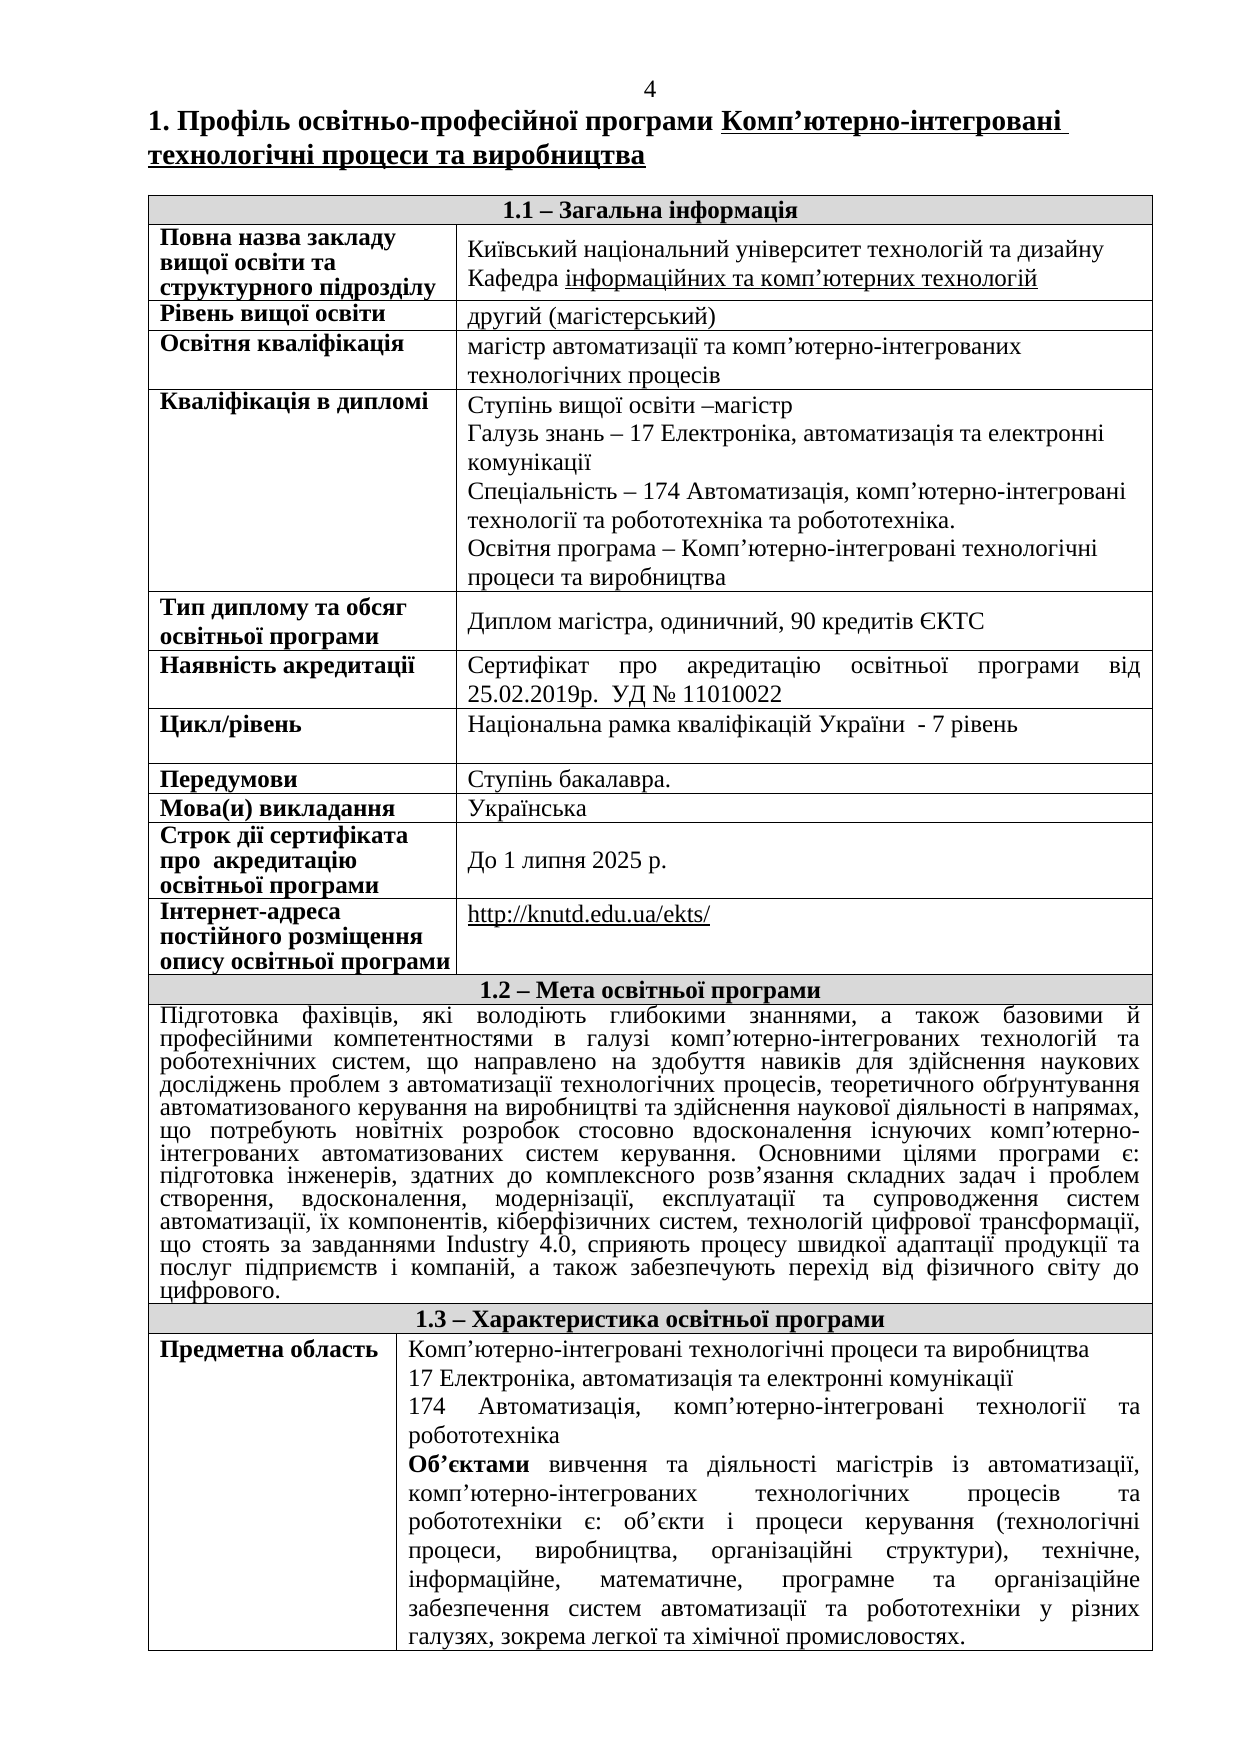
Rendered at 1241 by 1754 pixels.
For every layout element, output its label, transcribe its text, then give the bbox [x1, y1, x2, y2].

table_cell Підготовка фахівців, які володіють глибокими знаннями, а також базовими й професійними компетентностями в галузі комп’ютерно-інтегрованих технологій та роботехнічних систем, що направлено на здобуття навиків для здійснення наукових досліджень проблем з автоматизації технологічних процесів, теоретичного обґрунтування автоматизованого керування на виробництві та здійснення наукової діяльності в напрямах, що потребують новітніх розробок стосовно вдосконалення існуючих комп’ютерно-інтегрованих автоматизованих систем керування. Основними цілями програми є: підготовка інженерів, здатних до комплексного розв’язання складних задач і проблем створення, вдосконалення, модернізації, експлуатації та супроводження систем автоматизації, їх компонентів, кіберфізичних систем, технологій цифрової трансформації, що стоять за завданнями Industry 4.0, сприяють процесу швидкої адаптації продукції та послуг підприємств і компаній, а також забезпечують перехід від фізичного світу до цифрового. [149, 1005, 1152, 1303]
table_cell магістр автоматизації та комп’ютерно-інтегрованих технологічних процесів [457, 331, 1152, 389]
table_header 1.1 – Загальна інформація [149, 196, 1152, 224]
table_cell Київський національний університет технологій та дизайну Кафедра інформаційних та комп’ютерних технологій [457, 225, 1152, 300]
table_cell Національна рамка кваліфікацій України - 7 рівень [457, 709, 1152, 763]
table_cell Кваліфікація в дипломі [149, 390, 456, 591]
table_cell Освітня кваліфікація [149, 331, 456, 389]
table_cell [397, 1334, 1152, 1650]
table_cell Предметна область [149, 1334, 396, 1650]
table_cell другий (магістерський) [457, 301, 1152, 330]
table_cell До 1 липня 2025 р. [457, 823, 1152, 898]
text 1. Профіль освітньо-професійної програми Комп’ютерно-інтегровані технологічні процеси та виробництва [148, 103, 1152, 171]
table_cell Наявність акредитації [149, 651, 456, 708]
table_cell Диплом магістра, одиничний, 90 кредитів ЄКТС [457, 592, 1152, 649]
table_cell 1.3 – Характеристика освітньої програми [149, 1304, 1152, 1333]
table_cell Інтернет-адреса постійного розміщення опису освітньої програми [149, 899, 456, 974]
table_cell Рівень вищої освіти [149, 301, 456, 330]
table_cell Строк дії сертифіката про акредитацію освітньої програми [149, 823, 456, 898]
table_cell http://knutd.edu.ua/ekts/ [457, 899, 1152, 974]
table_cell Цикл/рівень [149, 709, 456, 763]
table_cell Передумови [149, 764, 456, 792]
table_cell Мова(и) викладання [149, 794, 456, 822]
table_cell Тип диплому та обсяг освітньої програми [149, 592, 456, 649]
table_cell Повна назва закладу вищої освіти та структурного підрозділу [149, 225, 456, 300]
table_cell Сертифікат про акредитацію освітньої програми від 25.02.2019р. УД № 11010022 [457, 651, 1152, 708]
table_cell 1.2 – Мета освітньої програми [149, 975, 1152, 1004]
table_cell Українська [457, 794, 1152, 822]
table_cell Ступінь вищої освіти –магістр Галузь знань – 17 Електроніка, автоматизація та електронні комунікації Спеціальність – 174 Автоматизація, комп’ютерно-інтегровані технології та робототехніка та робототехніка. Освітня програма – Комп’ютерно-інтегровані технологічні процеси та виробництва [457, 390, 1152, 591]
table_cell Ступінь бакалавра. [457, 764, 1152, 792]
